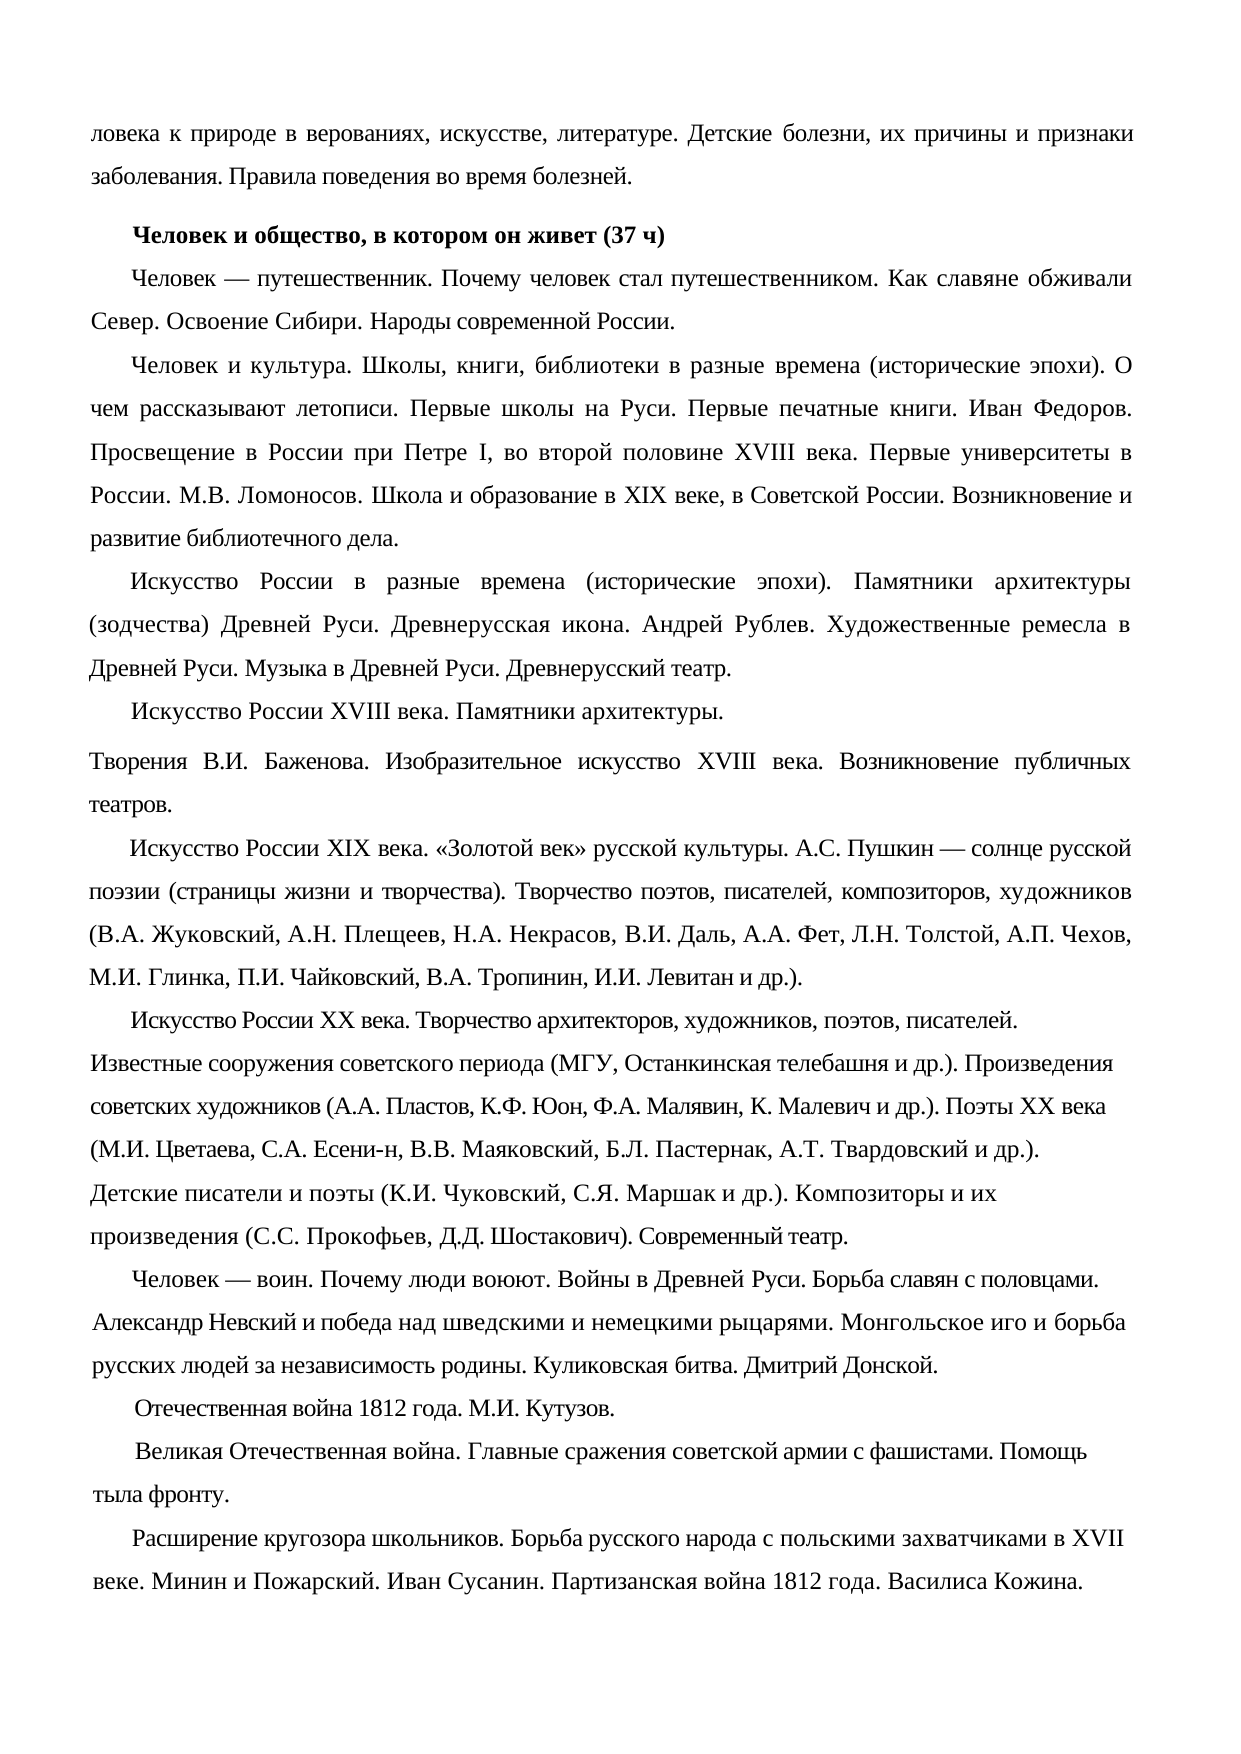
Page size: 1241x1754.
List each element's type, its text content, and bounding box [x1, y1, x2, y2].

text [91, 118, 1134, 190]
text Искусство России XVIII века. Памятники архитектуры. [131, 696, 1137, 724]
text Отечественная война 1812 года. М.И. Кутузов. [134, 1393, 1137, 1422]
text Искусство России XIX века. «Золотой век» русской культуры. А.С. Пушкин — солнце русской поэзии (страницы жизни и творчества). Творчество поэтов, писателей, композиторов, художников (В.А. Жуковский, А.Н. Плещеев, Н.А. Некрасов, В.И. Даль, А.А. Фет, Л.Н. Толстой, А.П. Чехов, М.И. Глинка, П.И. Чайковский, В.А. Тропинин, И.И. Левитан и др.). [89, 833, 1132, 991]
text Человек и общество, в котором он живет (37 ч) [132, 220, 1137, 249]
text Творения В.И. Баженова. Изобразительное искусство XVIII века. Возникновение публичных театров. [89, 746, 1131, 818]
text Искусство России XX века. Творчество архитекторов, художников, поэтов, писателей. Известные сооружения советского периода (МГУ, Останкинская телебашня и др.). Произведения советских художников (А.А. Пластов, К.Ф. Юон, Ф.А. Малявин, К. Малевич и др.). Поэты XX века (М.И. Цветаева, С.А. Есени-н, В.В. Маяковский, Б.Л. Пастернак, А.Т. Твардовский и др.). Детские писатели и поэты (К.И. Чуковский, С.Я. Маршак и др.). Композиторы и их произведения (С.С. Прокофьев, Д.Д. Шостакович). Современный театр. [90, 1005, 1133, 1249]
text Великая Отечественная война. Главные сражения советской армии с фашистами. Помощь тыла фронту. [93, 1436, 1134, 1508]
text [93, 1523, 1136, 1594]
text Искусство России в разные времена (исторические эпохи). Памятники архитектуры (зодчества) Древней Руси. Древнерусская икона. Андрей Рублев. Художественные ремесла в Древней Руси. Музыка в Древней Руси. Древнерусский театр. [89, 566, 1131, 681]
text Человек и культура. Школы, книги, библиотеки в разные времена (исторические эпохи). О чем рассказывают летописи. Первые школы на Руси. Первые печатные книги. Иван Федоров. Просвещение в России при Петре I, во второй половине XVIII века. Первые университеты в России. М.В. Ломоносов. Школа и образование в XIX веке, в Советской России. Возникновение и развитие библиотечного дела. [90, 350, 1132, 552]
text Человек — путешественник. Почему человек стал путешественником. Как славяне обживали Север. Освоение Сибири. Народы современной России. [91, 263, 1132, 335]
text Человек — воин. Почему люди воюют. Войны в Древней Руси. Борьба славян с половцами. Александр Невский и победа над шведскими и немецкими рыцарями. Монгольское иго и борьба русских людей за независимость родины. Куликовская битва. Дмитрий Донской. [92, 1264, 1135, 1379]
